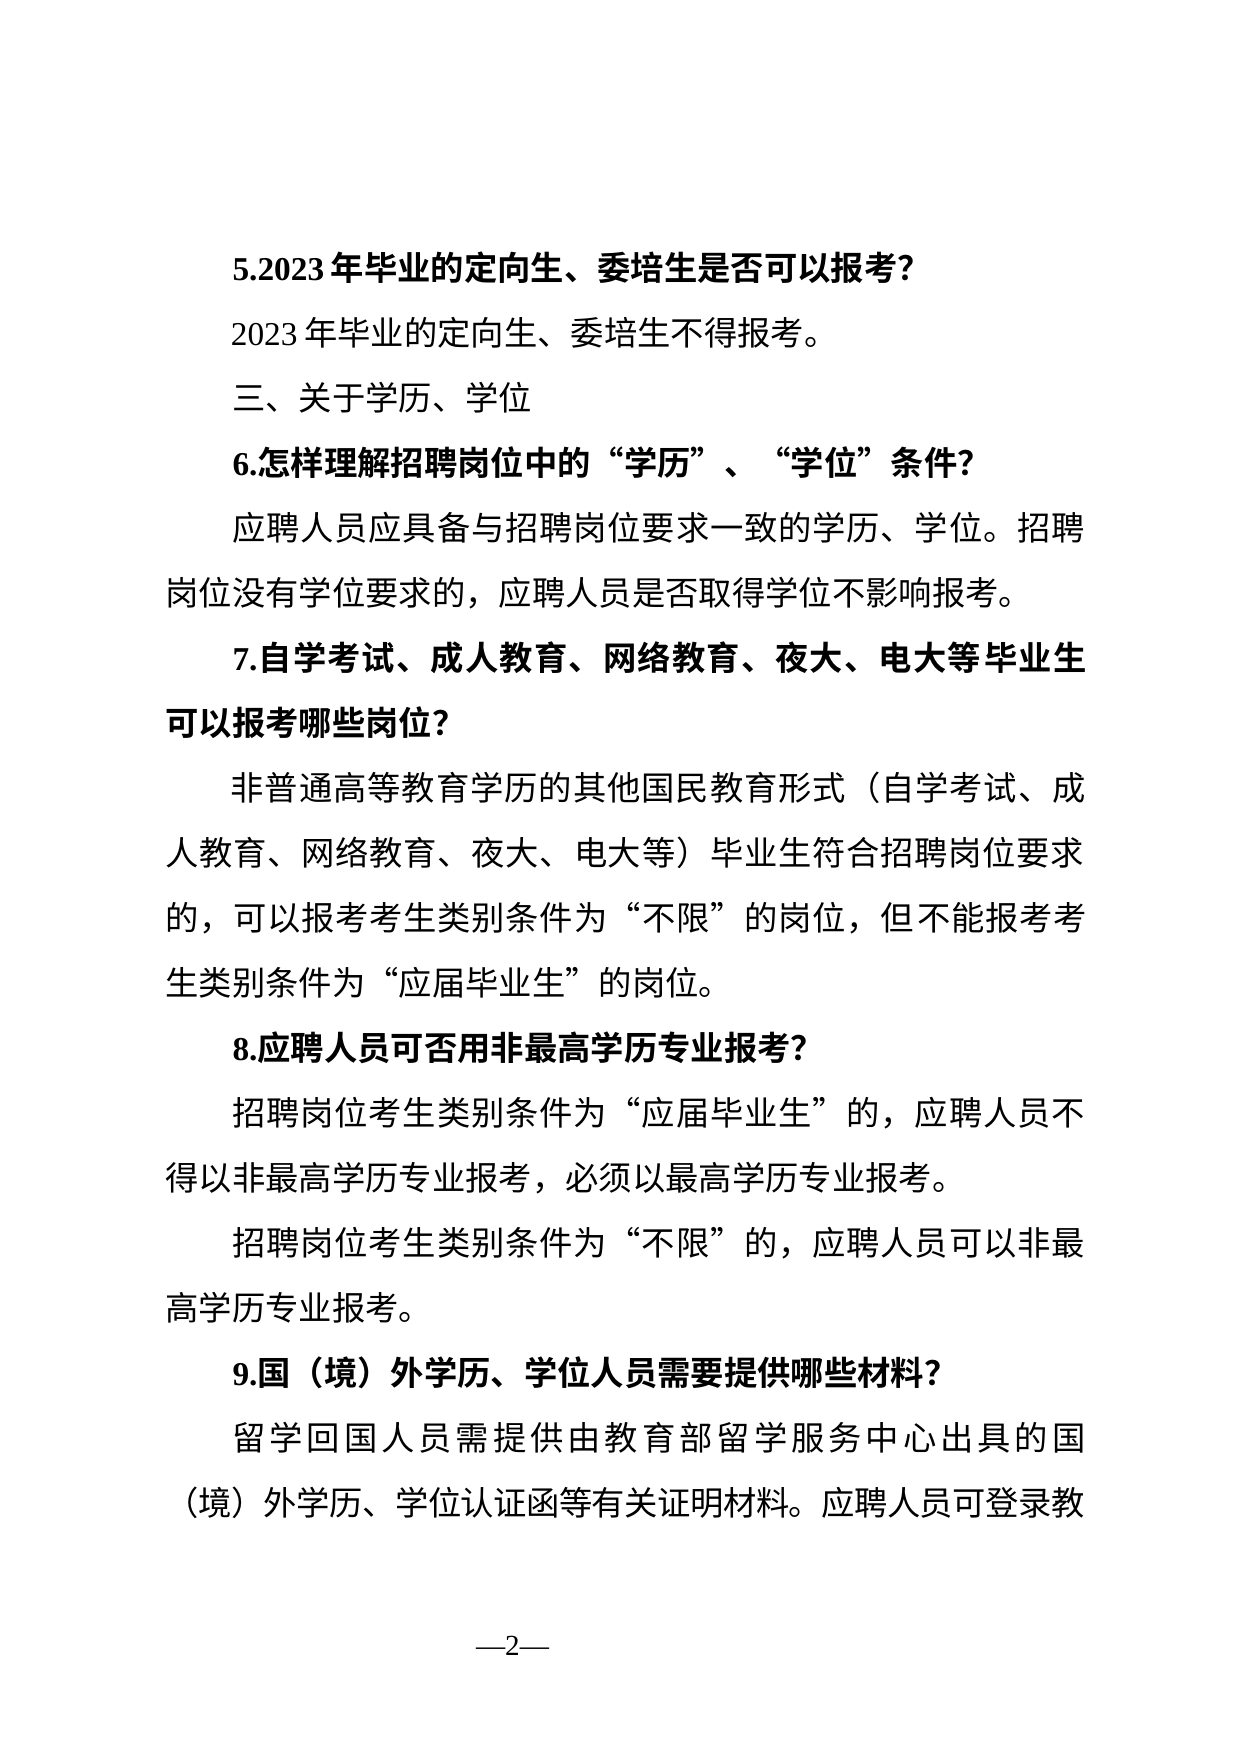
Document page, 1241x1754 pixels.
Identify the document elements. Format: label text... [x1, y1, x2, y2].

text 应聘人员应具备与招聘岗位要求一致的学历、学位。招聘岗位没有学位要求的，应聘人员是否取得学位不影响报考。 [165, 493, 1087, 623]
text 招聘岗位考生类别条件为“应届毕业生”的，应聘人员不得以非最高学历专业报考，必须以最高学历专业报考。 [165, 1078, 1087, 1208]
list 招聘岗位考生类别条件为“不限”的，应聘人员可以非最高学历专业报考。 [165, 1208, 1087, 1338]
list 9.国（境）外学历、学位人员需要提供哪些材料？ [165, 1338, 1087, 1403]
text 2023年毕业的定向生、委培生不得报考。 [165, 298, 1087, 363]
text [165, 1403, 1087, 1533]
list 三、关于学历、学位 [165, 363, 1087, 428]
text 5.2023年毕业的定向生、委培生是否可以报考？ [165, 233, 1087, 298]
list 8.应聘人员可否用非最高学历专业报考？ [165, 1013, 1087, 1078]
text 非普通高等教育学历的其他国民教育形式（自学考试、成人教育、网络教育、夜大、电大等）毕业生符合招聘岗位要求的，可以报考考生类别条件为“不限”的岗位，但不能报考考生类别条件为“应届毕业生”的岗位。 [165, 753, 1087, 1013]
list 6.怎样理解招聘岗位中的“学历”、“学位”条件？ [165, 428, 1087, 493]
text 7.自学考试、成人教育、网络教育、夜大、电大等毕业生可以报考哪些岗位？ [165, 623, 1087, 753]
